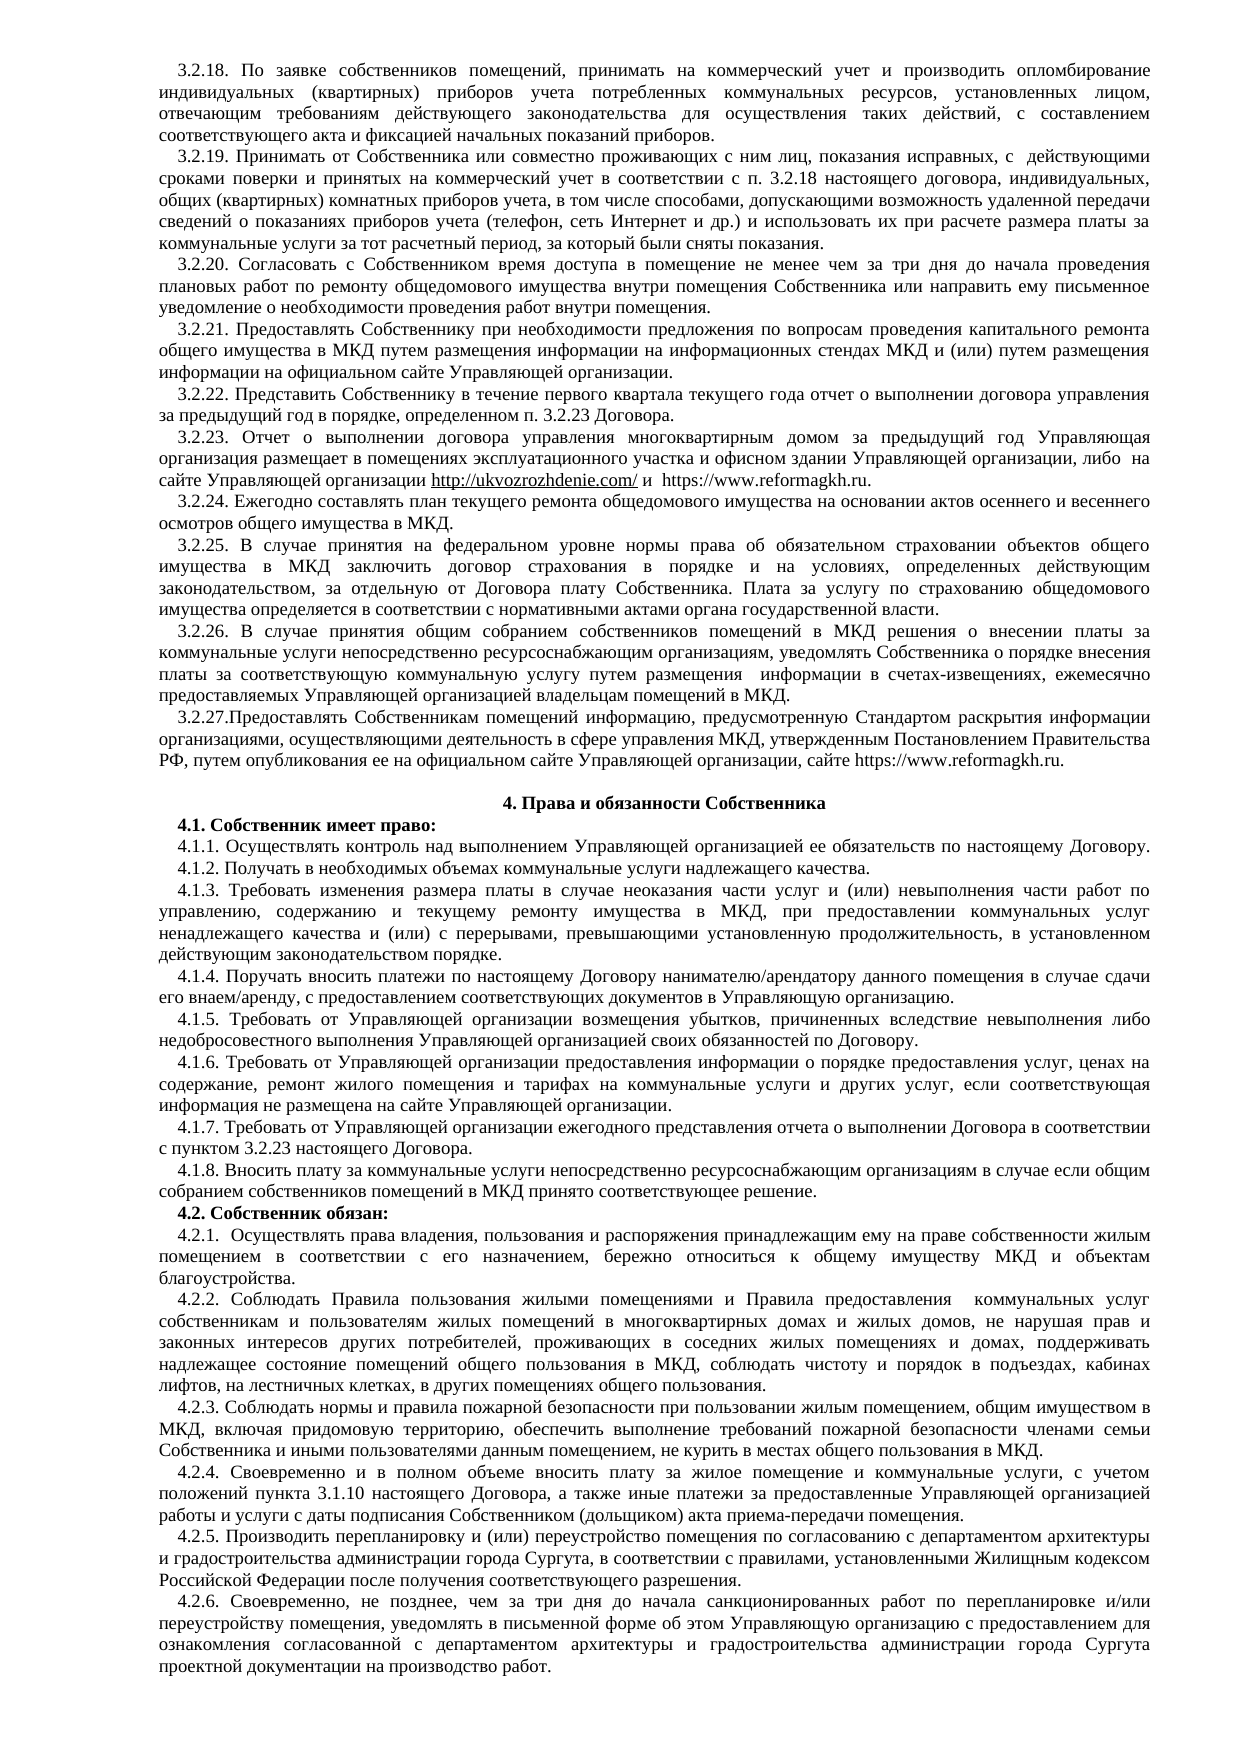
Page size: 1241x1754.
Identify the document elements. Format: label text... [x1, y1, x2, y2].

text 4. Права и обязанности Собственника [158, 792, 1152, 814]
text 3.2.21. Предоставлять Собственнику при необходимости предложения по вопросам проведения капитального ремонта общего имущества в МКД путем размещения информации на информационных стендах МКД и (или) путем размещения информации на официальном сайте Управляющей организации. [158, 318, 1152, 382]
text 4.1.1. Осуществлять контроль над выполнением Управляющей организацией ее обязательств по настоящему Договору. 4.1.2. Получать в необходимых объемах коммунальные услуги надлежащего качества. [177, 835, 1152, 878]
text 4.1.5. Требовать от Управляющей организации возмещения убытков, причиненных вследствие невыполнения либо недобросовестного выполнения Управляющей организацией своих обязанностей по Договору. [158, 1008, 1152, 1051]
text 4.1.8. Вносить плату за коммунальные услуги непосредственно ресурсоснабжающим организациям в случае если общим собранием собственников помещений в МКД принято соответствующее решение. [158, 1159, 1152, 1202]
text 4.2.6. Своевременно, не позднее, чем за три дня до начала санкционированных работ по перепланировке и/или переустройству помещения, уведомлять в письменной форме об этом Управляющую организацию с предоставлением для ознакомления согласованной с департаментом архитектуры и градостроительства администрации города Сургута проектной документации на производство работ. [158, 1590, 1152, 1676]
text 3.2.18. По заявке собственников помещений, принимать на коммерческий учет и производить опломбирование индивидуальных (квартирных) приборов учета потребленных коммунальных ресурсов, установленных лицом, отвечающим требованиям действующего законодательства для осуществления таких действий, с составлением соответствующего акта и фиксацией начальных показаний приборов. [158, 59, 1152, 145]
text 3.2.19. Принимать от Собственника или совместно проживающих с ним лиц, показания исправных, с действующими сроками поверки и принятых на коммерческий учет в соответствии с п. 3.2.18 настоящего договора, индивидуальных, общих (квартирных) комнатных приборов учета, в том числе способами, допускающими возможность удаленной передачи сведений о показаниях приборов учета (телефон, сеть Интернет и др.) и использовать их при расчете размера платы за коммунальные услуги за тот расчетный период, за который были сняты показания. [158, 145, 1152, 253]
text 4.2.2. Соблюдать Правила пользования жилыми помещениями и Правила предоставления коммунальных услуг собственникам и пользователям жилых помещений в многоквартирных домах и жилых домов, не нарушая прав и законных интересов других потребителей, проживающих в соседних жилых помещениях и домах, поддерживать надлежащее состояние помещений общего пользования в МКД, соблюдать чистоту и порядок в подъездах, кабинах лифтов, на лестничных клетках, в других помещениях общего пользования. [158, 1288, 1152, 1396]
text 3.2.25. В случае принятия на федеральном уровне нормы права об обязательном страховании объектов общего имущества в МКД заключить договор страхования в порядке и на условиях, определенных действующим законодательством, за отдельную от Договора плату Собственника. Плата за услугу по страхованию общедомового имущества определяется в соответствии с нормативными актами органа государственной власти. [158, 533, 1152, 620]
text 3.2.27.Предоставлять Собственникам помещений информацию, предусмотренную Стандартом раскрытия информации организациями, осуществляющими деятельность в сфере управления МКД, утвержденным Постановлением Правительства РФ, путем опубликования ее на официальном сайте Управляющей организации, сайте https://www.reformagkh.ru. [158, 706, 1152, 771]
text 3.2.22. Представить Собственнику в течение первого квартала текущего года отчет о выполнении договора управления за предыдущий год в порядке, определенном п. 3.2.23 Договора. [158, 382, 1152, 426]
text 4.2.4. Своевременно и в полном объеме вносить плату за жилое помещение и коммунальные услуги, с учетом положений пункта 3.1.10 настоящего Договора, а также иные платежи за предоставленные Управляющей организацией работы и услуги с даты подписания Собственником (дольщиком) акта приема-передачи помещения. [158, 1461, 1152, 1525]
text 4.1. Собственник имеет право: [158, 814, 1152, 835]
text 3.2.26. В случае принятия общим собранием собственников помещений в МКД решения о внесении платы за коммунальные услуги непосредственно ресурсоснабжающим организациям, уведомлять Собственника о порядке внесения платы за соответствующую коммунальную услугу путем размещения информации в счетах-извещениях, ежемесячно предоставляемых Управляющей организацией владельцам помещений в МКД. [158, 620, 1152, 706]
text 3.2.23. Отчет о выполнении договора управления многоквартирным домом за предыдущий год Управляющая организация размещает в помещениях эксплуатационного участка и офисном здании Управляющей организации, либо на сайте Управляющей организации http://ukvozrozhdenie.com/ и https://www.reformagkh.ru. [158, 426, 1152, 490]
text 4.1.6. Требовать от Управляющей организации предоставления информации о порядке предоставления услуг, ценах на содержание, ремонт жилого помещения и тарифах на коммунальные услуги и других услуг, если соответствующая информация не размещена на сайте Управляющей организации. [158, 1051, 1152, 1116]
text 4.2.1. Осуществлять права владения, пользования и распоряжения принадлежащим ему на праве собственности жилым помещением в соответствии с его назначением, бережно относиться к общему имуществу МКД и объектам благоустройства. [158, 1223, 1152, 1288]
text 3.2.20. Согласовать с Собственником время доступа в помещение не менее чем за три дня до начала проведения плановых работ по ремонту общедомового имущества внутри помещения Собственника или направить ему письменное уведомление о необходимости проведения работ внутри помещения. [158, 253, 1152, 318]
text 3.2.24. Ежегодно составлять план текущего ремонта общедомового имущества на основании актов осеннего и весеннего осмотров общего имущества в МКД. [158, 490, 1152, 533]
text 4.2. Собственник обязан: [158, 1202, 1152, 1223]
text 4.2.5. Производить перепланировку и (или) переустройство помещения по согласованию с департаментом архитектуры и градостроительства администрации города Сургута, в соответствии с правилами, установленными Жилищным кодексом Российской Федерации после получения соответствующего разрешения. [158, 1525, 1152, 1590]
text 4.2.3. Соблюдать нормы и правила пожарной безопасности при пользовании жилым помещением, общим имуществом в МКД, включая придомовую территорию, обеспечить выполнение требований пожарной безопасности членами семьи Собственника и иными пользователями данным помещением, не курить в местах общего пользования в МКД. [158, 1396, 1152, 1461]
text 4.1.4. Поручать вносить платежи по настоящему Договору нанимателю/арендатору данного помещения в случае сдачи его внаем/аренду, с предоставлением соответствующих документов в Управляющую организацию. [158, 965, 1152, 1008]
text 4.1.7. Требовать от Управляющей организации ежегодного представления отчета о выполнении Договора в соответствии с пунктом 3.2.23 настоящего Договора. [158, 1116, 1152, 1159]
text 4.1.3. Требовать изменения размера платы в случае неоказания части услуг и (или) невыполнения части работ по управлению, содержанию и текущему ремонту имущества в МКД, при предоставлении коммунальных услуг ненадлежащего качества и (или) с перерывами, превышающими установленную продолжительность, в установленном действующим законодательством порядке. [158, 878, 1152, 965]
